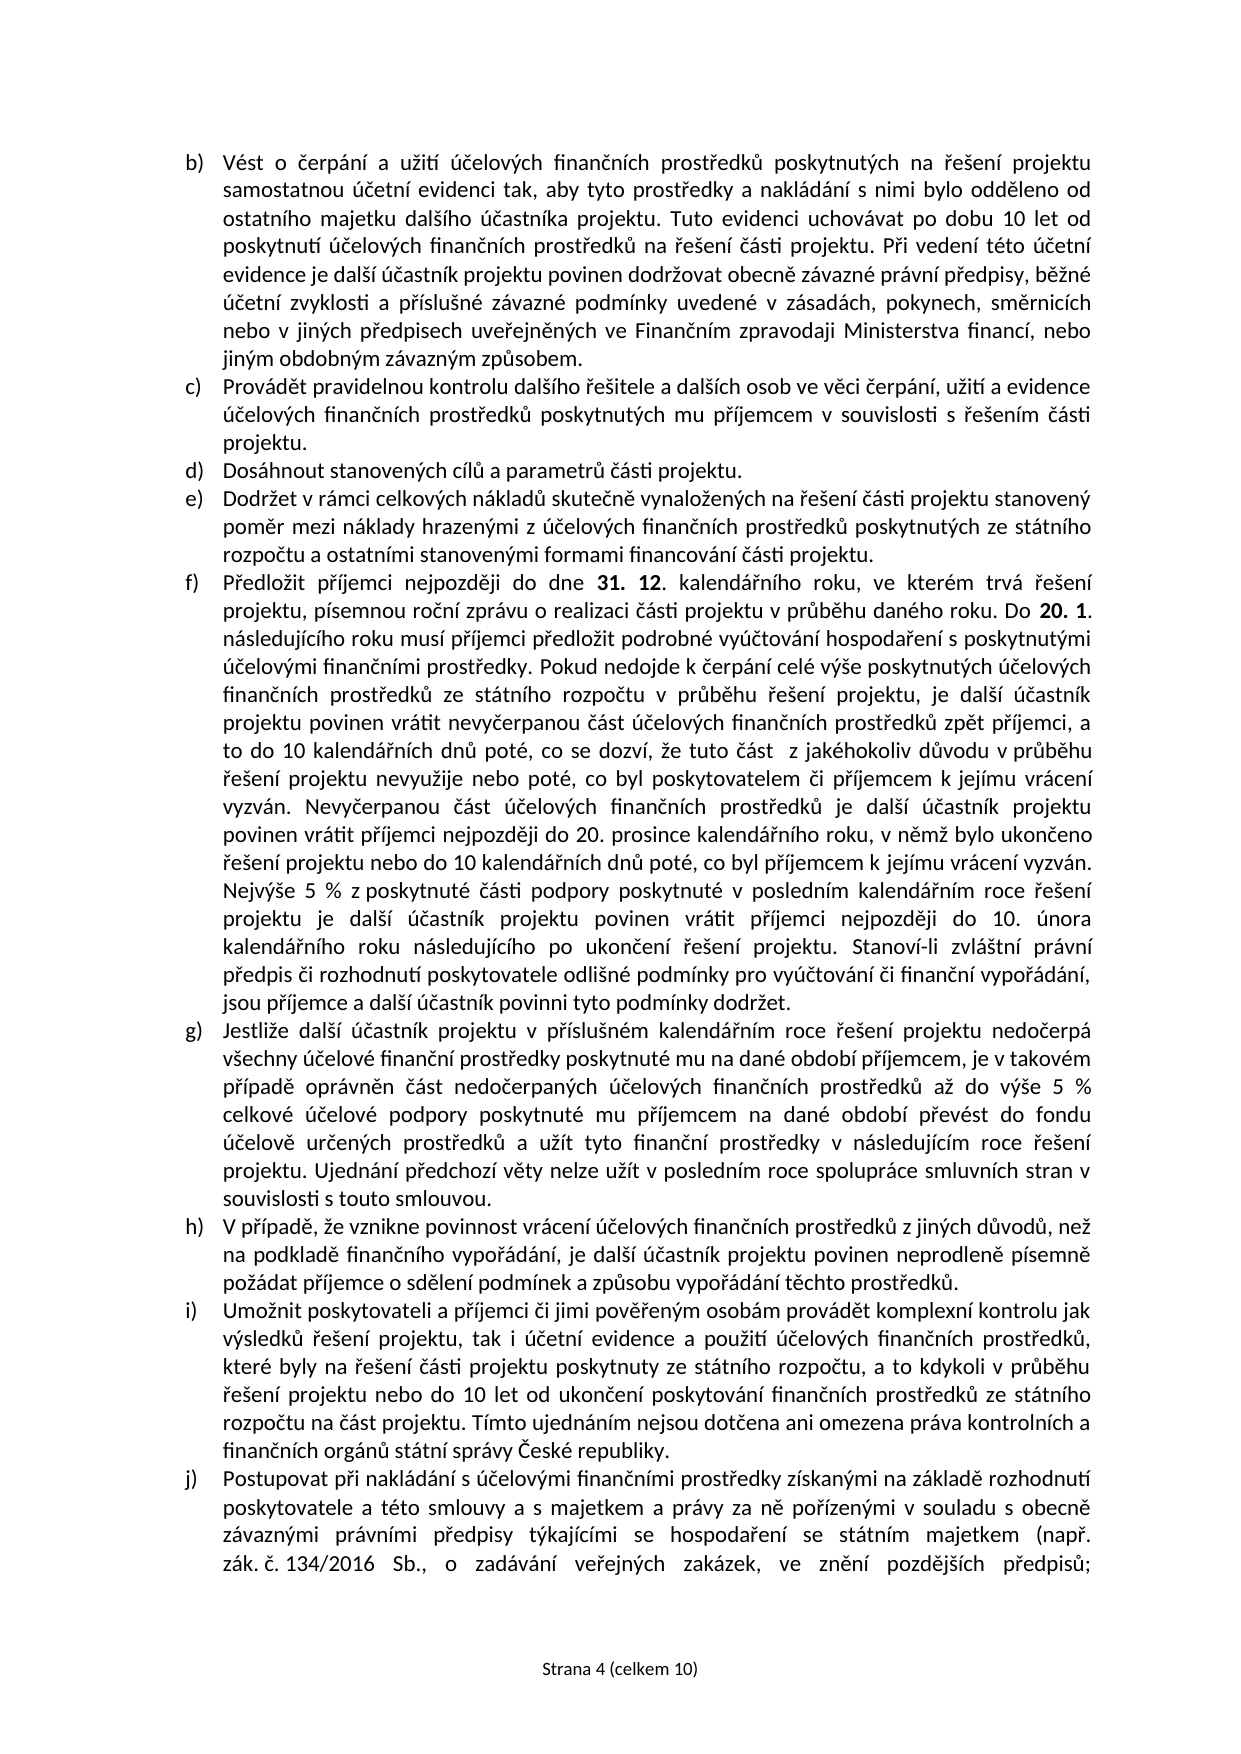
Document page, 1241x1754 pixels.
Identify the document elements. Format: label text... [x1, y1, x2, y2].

list Jestliže další účastník projektu v příslušném kalendářním roce řešení projektu nedočerpá všechny účelové finanční prostředky poskytnuté mu na dané období příjemcem, je v takovém případě oprávněn část nedočerpaných účelových finančních prostředků až do výše 5 % celkové účelové podpory poskytnuté mu příjemcem na dané období převést do fondu účelově určených prostředků a užít tyto finanční prostředky v následujícím roce řešení projektu. Ujednání předchozí věty nelze užít v posledním roce spolupráce smluvních stran v souvislosti s touto smlouvou. [185, 1016, 1093, 1212]
list Dosáhnout stanovených cílů a parametrů části projektu. [185, 456, 1093, 484]
list Provádět pravidelnou kontrolu dalšího řešitele a dalších osob ve věci čerpání, užití a evidence účelových finančních prostředků poskytnutých mu příjemcem v souvislosti s řešením části projektu. [185, 372, 1093, 456]
list Vést o čerpání a užití účelových finančních prostředků poskytnutých na řešení projektu samostatnou účetní evidenci tak, aby tyto prostředky a nakládání s nimi bylo odděleno od ostatního majetku dalšího účastníka projektu. Tuto evidenci uchovávat po dobu 10 let od poskytnutí účelových finančních prostředků na řešení části projektu. Při vedení této účetní evidence je další účastník projektu povinen dodržovat obecně závazné právní předpisy, běžné účetní zvyklosti a příslušné závazné podmínky uvedené v zásadách, pokynech, směrnicích nebo v jiných předpisech uveřejněných ve Finančním zpravodaji Ministerstva financí, nebo jiným obdobným závazným způsobem. [185, 148, 1093, 372]
list Předložit příjemci nejpozději do dne 31. 12. kalendářního roku, ve kterém trvá řešení projektu, písemnou roční zprávu o realizaci části projektu v průběhu daného roku. Do 20. 1. následujícího roku musí příjemci předložit podrobné vyúčtování hospodaření s poskytnutými účelovými finančními prostředky. Pokud nedojde k čerpání celé výše poskytnutých účelových finančních prostředků ze státního rozpočtu v průběhu řešení projektu, je další účastník projektu povinen vrátit nevyčerpanou část účelových finančních prostředků zpět příjemci, a to do 10 kalendářních dnů poté, co se dozví, že tuto část z jakéhokoliv důvodu v průběhu řešení projektu nevyužije nebo poté, co byl poskytovatelem či příjemcem k jejímu vrácení vyzván. Nevyčerpanou část účelových finančních prostředků je další účastník projektu povinen vrátit příjemci nejpozději do 20. prosince kalendářního roku, v němž bylo ukončeno řešení projektu nebo do 10 kalendářních dnů poté, co byl příjemcem k jejímu vrácení vyzván. Nejvýše 5 % z poskytnuté části podpory poskytnuté v posledním kalendářním roce řešení projektu je další účastník projektu povinen vrátit příjemci nejpozději do 10. února kalendářního roku následujícího po ukončení řešení projektu. Stanoví-li zvláštní právní předpis či rozhodnutí poskytovatele odlišné podmínky pro vyúčtování či finanční vypořádání, jsou příjemce a další účastník povinni tyto podmínky dodržet. [185, 568, 1093, 1016]
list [185, 1464, 1093, 1577]
list Umožnit poskytovateli a příjemci či jimi pověřeným osobám provádět komplexní kontrolu jak výsledků řešení projektu, tak i účetní evidence a použití účelových finančních prostředků, které byly na řešení části projektu poskytnuty ze státního rozpočtu, a to kdykoli v průběhu řešení projektu nebo do 10 let od ukončení poskytování finančních prostředků ze státního rozpočtu na část projektu. Tímto ujednáním nejsou dotčena ani omezena práva kontrolních a finančních orgánů státní správy České republiky. [185, 1296, 1093, 1464]
list Dodržet v rámci celkových nákladů skutečně vynaložených na řešení části projektu stanovený poměr mezi náklady hrazenými z účelových finančních prostředků poskytnutých ze státního rozpočtu a ostatními stanovenými formami financování části projektu. [185, 484, 1093, 568]
list V případě, že vznikne povinnost vrácení účelových finančních prostředků z jiných důvodů, než na podkladě finančního vypořádání, je další účastník projektu povinen neprodleně písemně požádat příjemce o sdělení podmínek a způsobu vypořádání těchto prostředků. [185, 1212, 1093, 1296]
